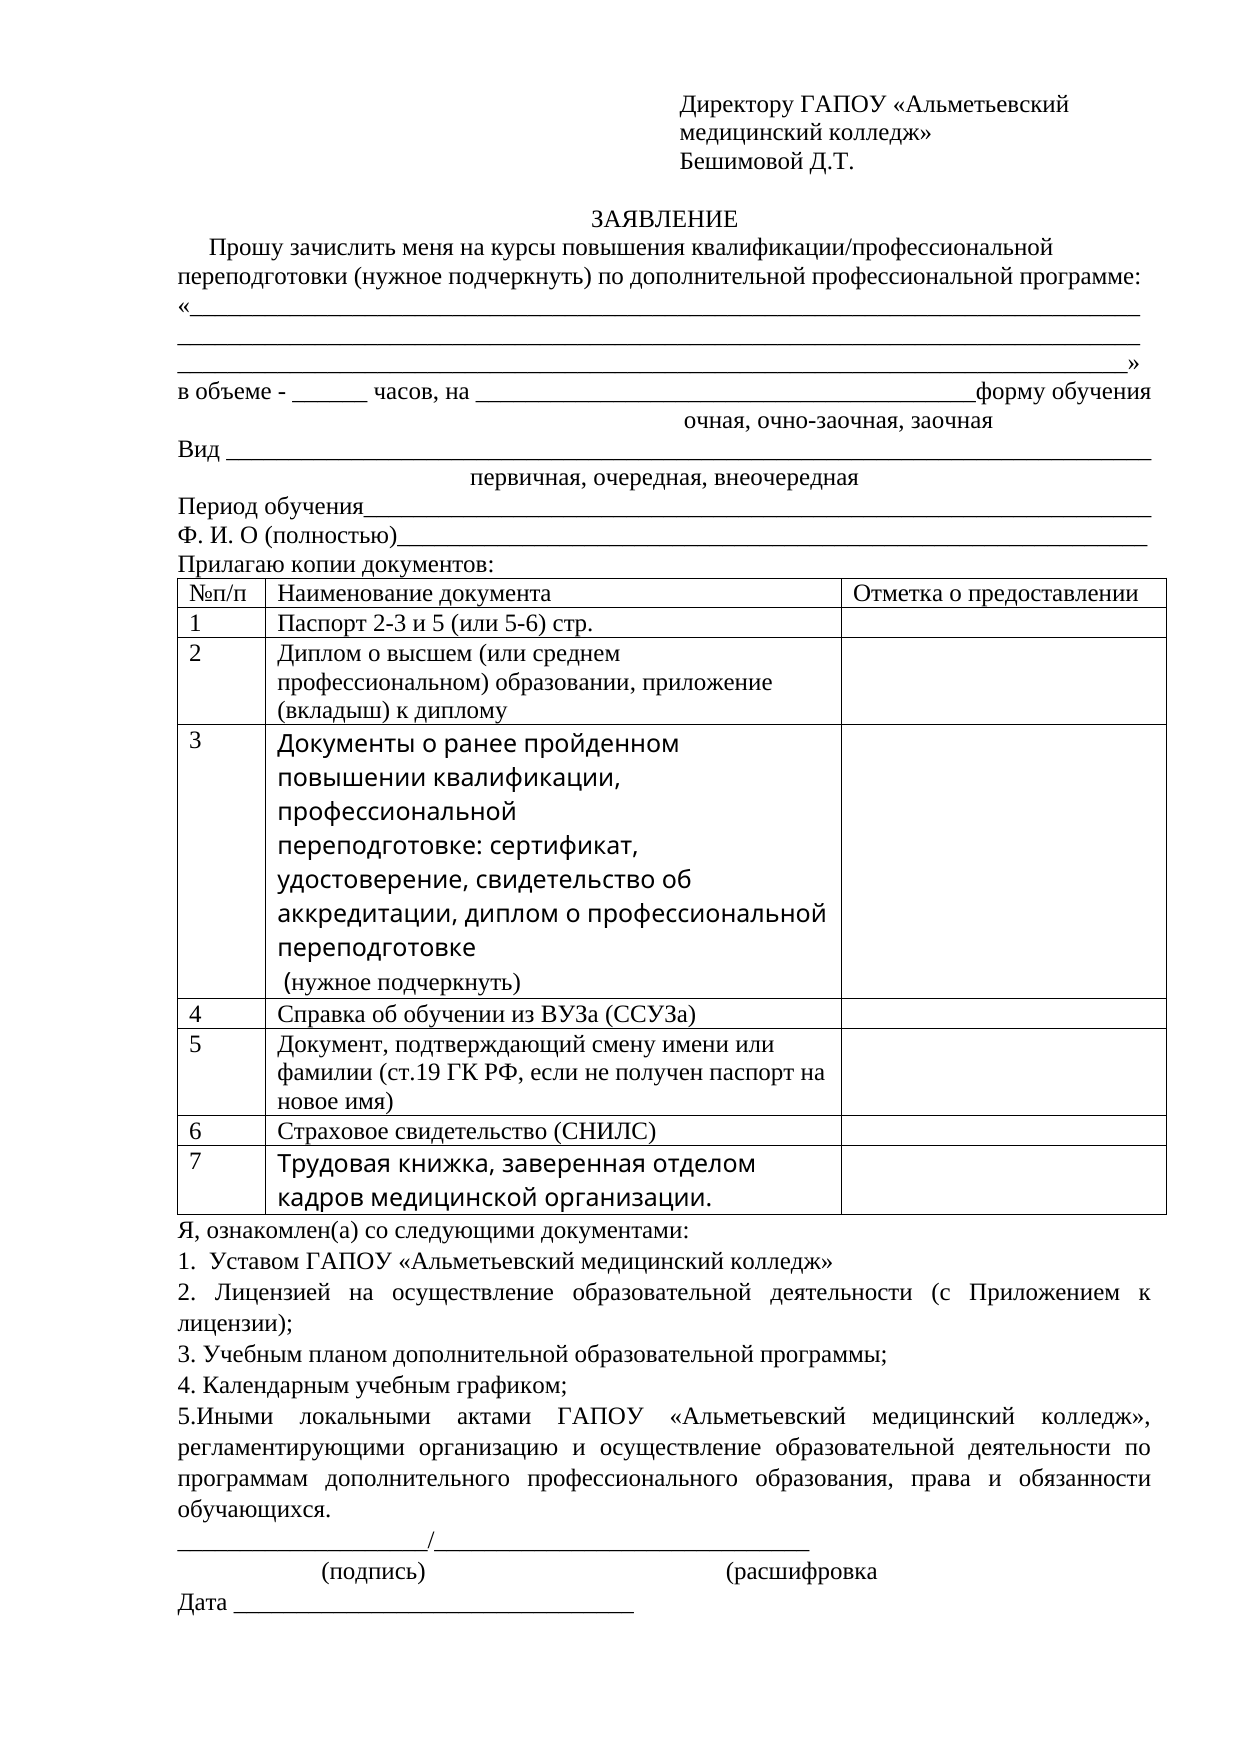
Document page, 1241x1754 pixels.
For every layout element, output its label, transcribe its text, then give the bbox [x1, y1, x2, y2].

text очная, очно-заочная, заочная [177, 405, 1152, 434]
table_cell Страховое свидетельство (СНИЛС) [266, 1116, 841, 1145]
table_cell Паспорт 2-3 и 5 (или 5-6) стр. [266, 608, 841, 637]
table_cell 4 [178, 999, 265, 1028]
table_cell [842, 638, 1166, 724]
table_cell 6 [178, 1116, 265, 1145]
text ЗАЯВЛЕНИЕ [177, 204, 1152, 232]
table_cell 5 [178, 1029, 265, 1115]
table_cell [842, 725, 1166, 998]
table_header Наименование документа [266, 579, 841, 607]
table_cell Документы о ранее пройденном повышении квалификации, профессиональной переподготовке: сертификат, удостоверение, свидетельство об аккредитации, диплом о профессиональной переподготовке (нужное подчеркнуть) [266, 725, 841, 998]
text Период обучения_______________________________________________________________ [177, 491, 1152, 520]
table_header Отметка о предоставлении [842, 579, 1166, 607]
table_header №п/п [178, 579, 265, 607]
table_cell 3 [178, 725, 265, 998]
text 2. Лицензией на осуществление образовательной деятельности (с Приложением к лицензии); [177, 1277, 1152, 1337]
table_cell 7 [178, 1146, 265, 1214]
text ____________________________________________________________________________» в объеме - ______ часов, на ________________________________________форму обучения [177, 347, 1152, 405]
text 5.Иными локальными актами ГАПОУ «Альметьевский медицинский колледж», регламентирующими организацию и осуществление образовательной деятельности по программам дополнительного профессионального образования, права и обязанности обучающихся. [177, 1401, 1152, 1523]
table_cell [842, 999, 1166, 1028]
text Ф. И. О (полностью)____________________________________________________________ [177, 520, 1152, 549]
table_cell 2 [178, 638, 265, 724]
text 3. Учебным планом дополнительной образовательной программы; [177, 1339, 1152, 1368]
text Прилагаю копии документов: [177, 549, 1152, 577]
text ____________________/______________________________ [177, 1525, 1152, 1554]
text Директору ГАПОУ «Альметьевский медицинский колледж» [679, 89, 1152, 146]
text Я, ознакомлен(а) со следующими документами: [177, 1215, 1152, 1244]
table_cell [842, 1029, 1166, 1115]
text «____________________________________________________________________________ [177, 290, 1152, 319]
table_cell Трудовая книжка, заверенная отделом кадров медицинской организации. [266, 1146, 841, 1214]
text (подпись) (расшифровка [177, 1556, 1152, 1585]
table_cell Документ, подтверждающий смену имени или фамилии (ст.19 ГК РФ, если не получен паспорт на новое имя) [266, 1029, 841, 1115]
text Бешимовой Д.Т. [679, 146, 1152, 175]
table_cell [842, 1146, 1166, 1214]
table_cell [842, 1116, 1166, 1145]
text Дата ________________________________ [177, 1587, 1152, 1616]
text 1. Уставом ГАПОУ «Альметьевский медицинский колледж» [177, 1246, 1152, 1275]
table_cell [842, 608, 1166, 637]
text Прошу зачислить меня на курсы повышения квалификации/профессиональной переподготовки (нужное подчеркнуть) по дополнительной профессиональной программе: [177, 232, 1152, 290]
table_cell Диплом о высшем (или среднем профессиональном) образовании, приложение (вкладыш) к диплому [266, 638, 841, 724]
text первичная, очередная, внеочередная [177, 462, 1152, 491]
table_cell 1 [178, 608, 265, 637]
text Вид __________________________________________________________________________ [177, 434, 1152, 462]
text 4. Календарным учебным графиком; [177, 1370, 1152, 1399]
text _____________________________________________________________________________ [177, 319, 1152, 347]
table_cell Справка об обучении из ВУЗа (ССУЗа) [266, 999, 841, 1028]
